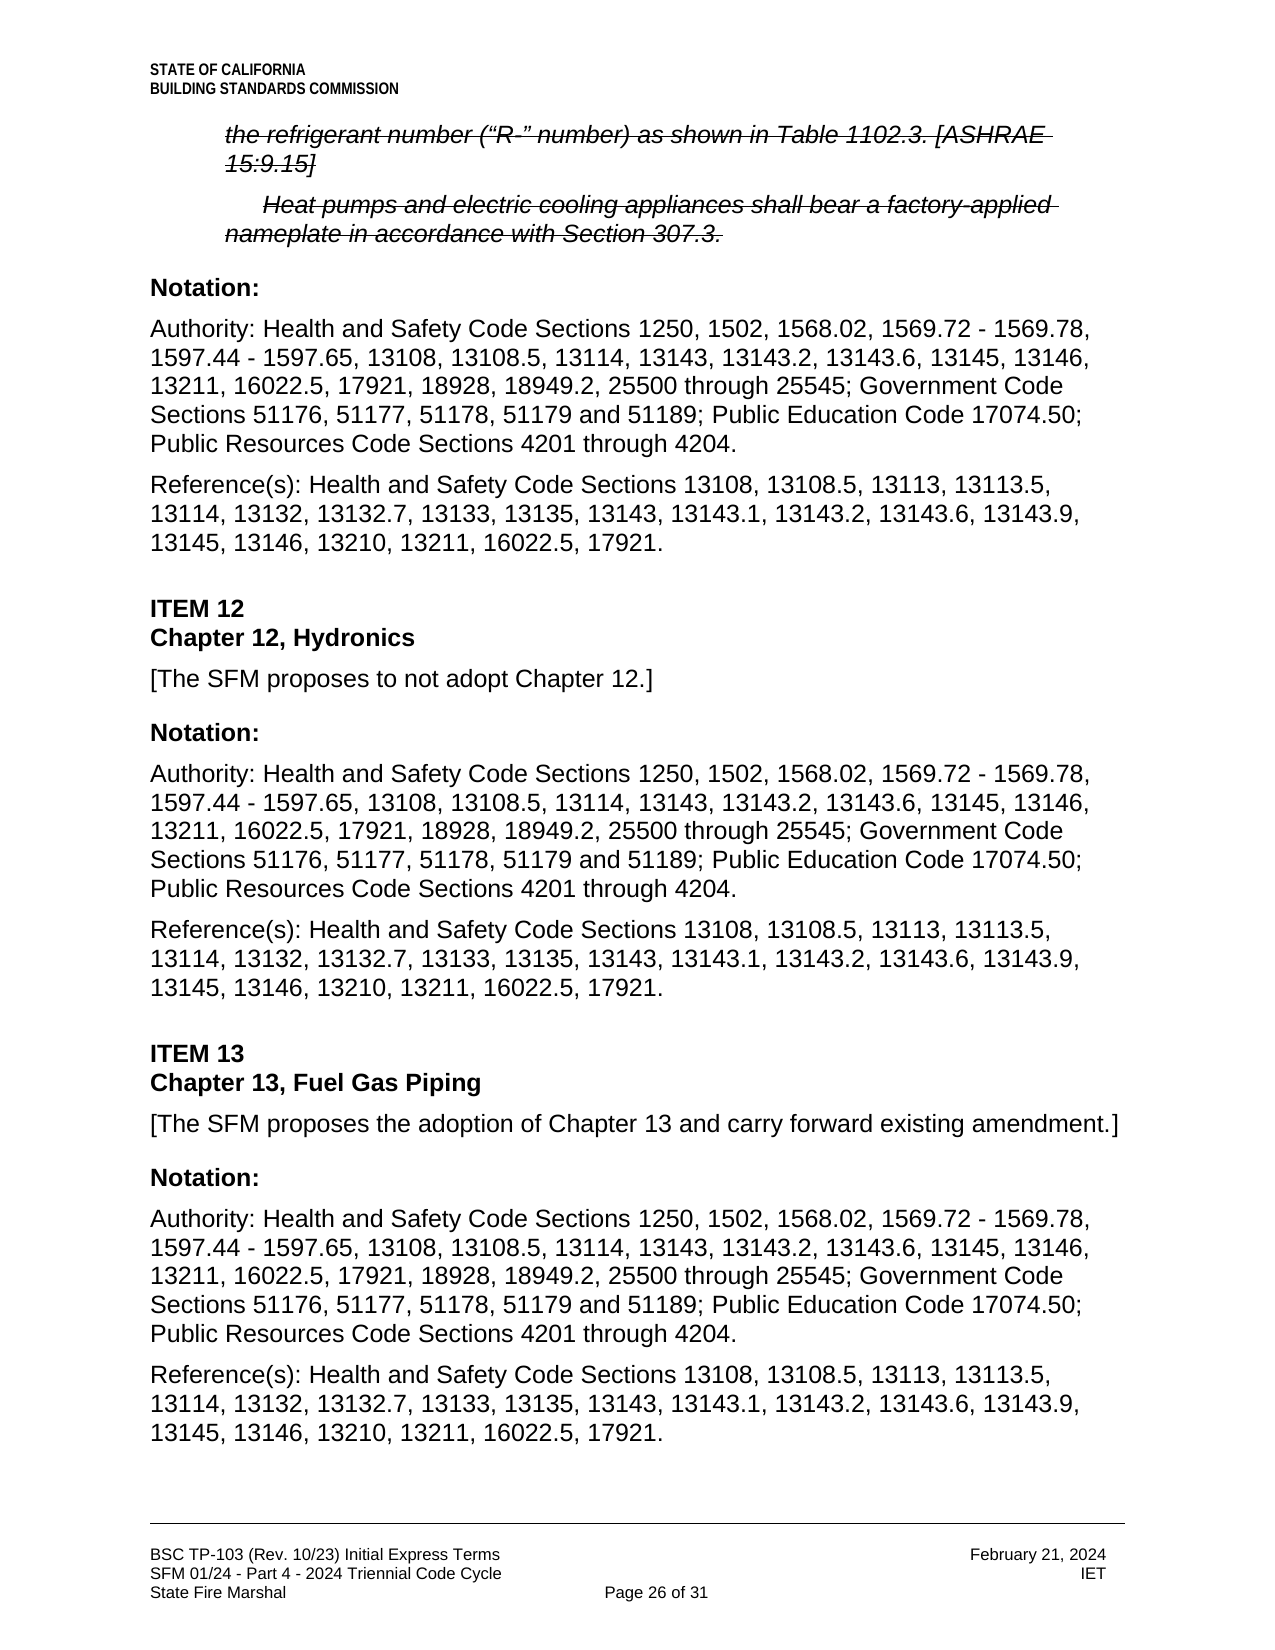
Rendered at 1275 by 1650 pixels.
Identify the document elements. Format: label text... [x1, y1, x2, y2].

subtitle Notation: [150, 1162, 1125, 1191]
text [The SFM proposes to not adopt Chapter 12.] [150, 664, 1125, 692]
subtitle Notation: [150, 717, 1125, 746]
subtitle Notation: [150, 272, 1125, 301]
text [The SFM proposes the adoption of Chapter 13 and carry forward existing amendment.] [150, 1109, 1125, 1137]
subtitle ITEM 12 Chapter 12, Hydronics [150, 594, 1125, 651]
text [225, 120, 1125, 177]
subtitle ITEM 13 Chapter 13, Fuel Gas Piping [150, 1039, 1125, 1096]
text Heat pumps and electric cooling appliances shall bear a factory-applied nameplate in accordance with Section 307.3. [225, 190, 1125, 247]
